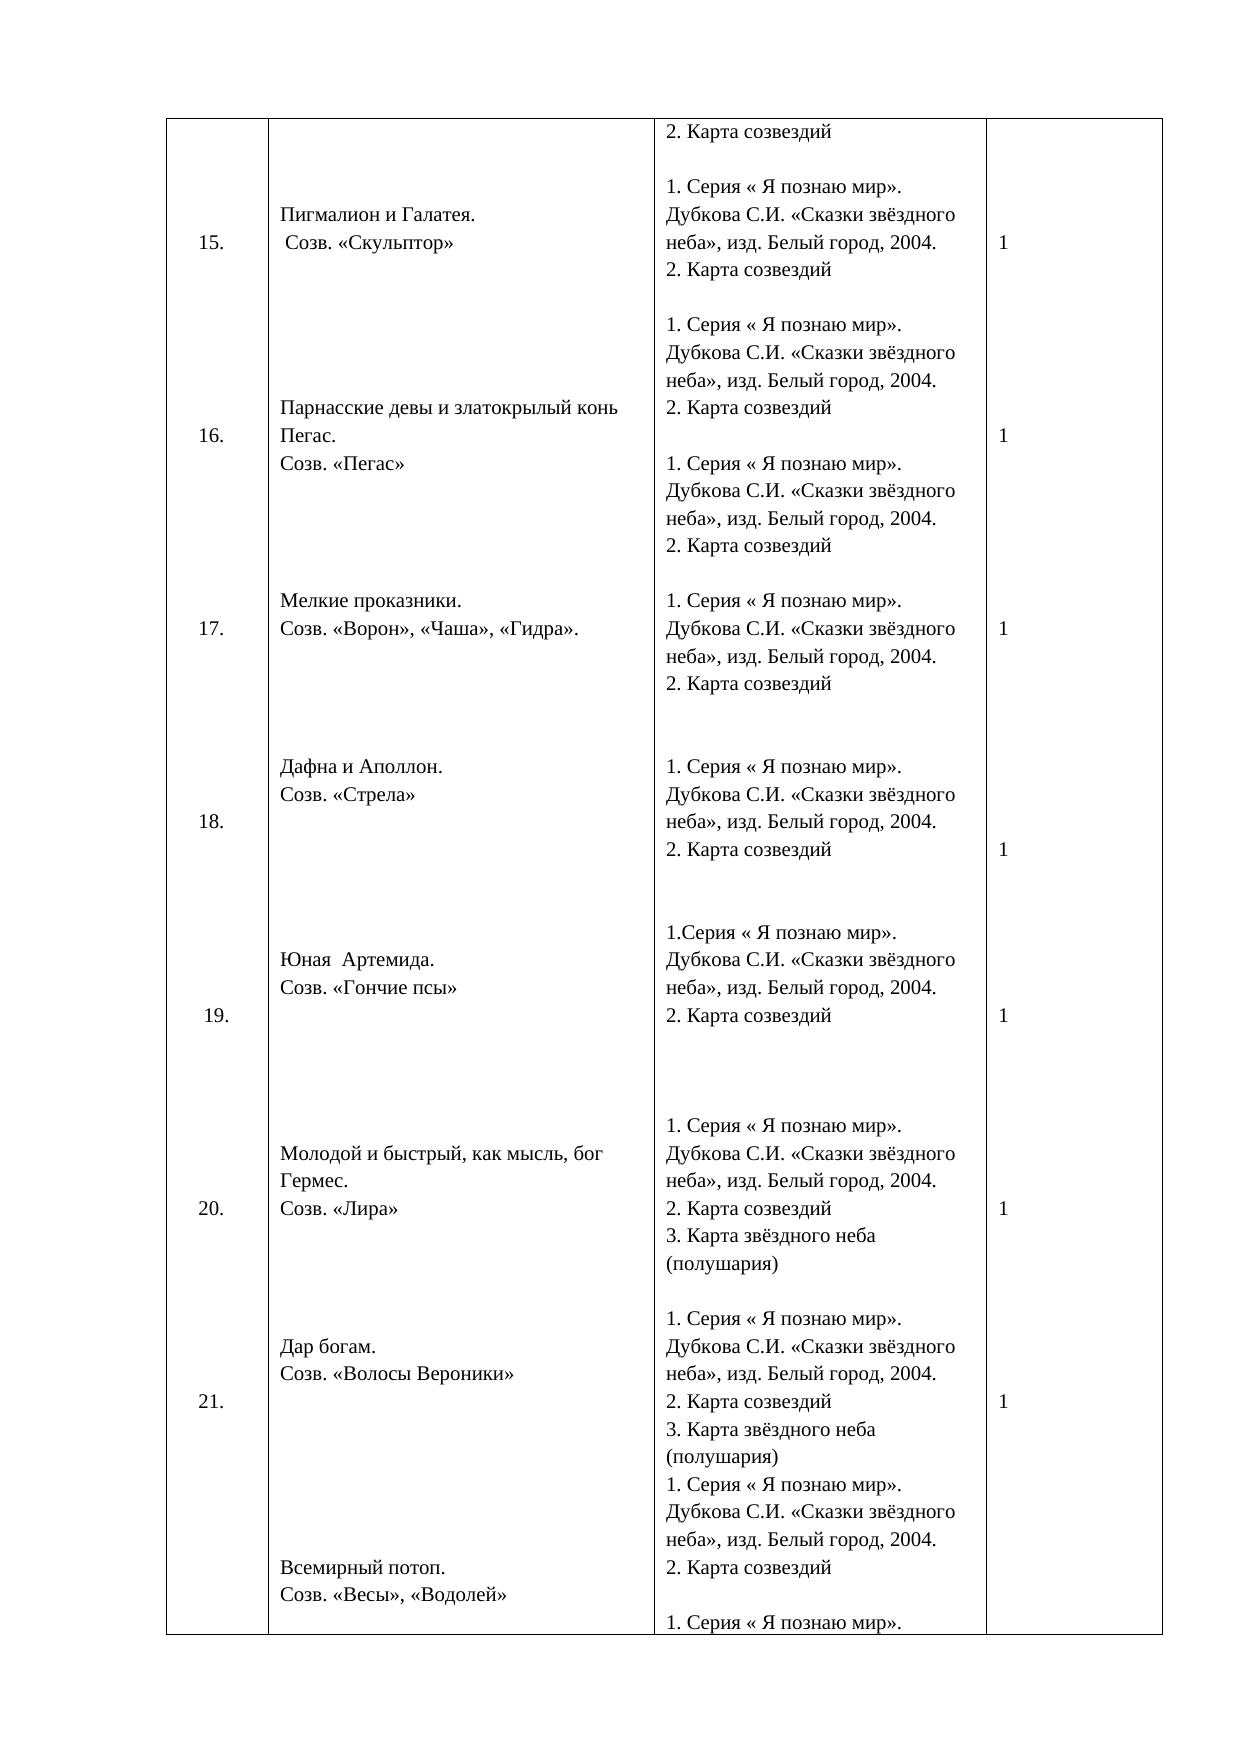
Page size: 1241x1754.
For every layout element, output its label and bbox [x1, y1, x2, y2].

table_cell [987, 119, 1162, 1634]
table_cell [655, 119, 986, 1634]
table_cell [269, 119, 654, 1634]
table_cell [167, 119, 268, 1634]
